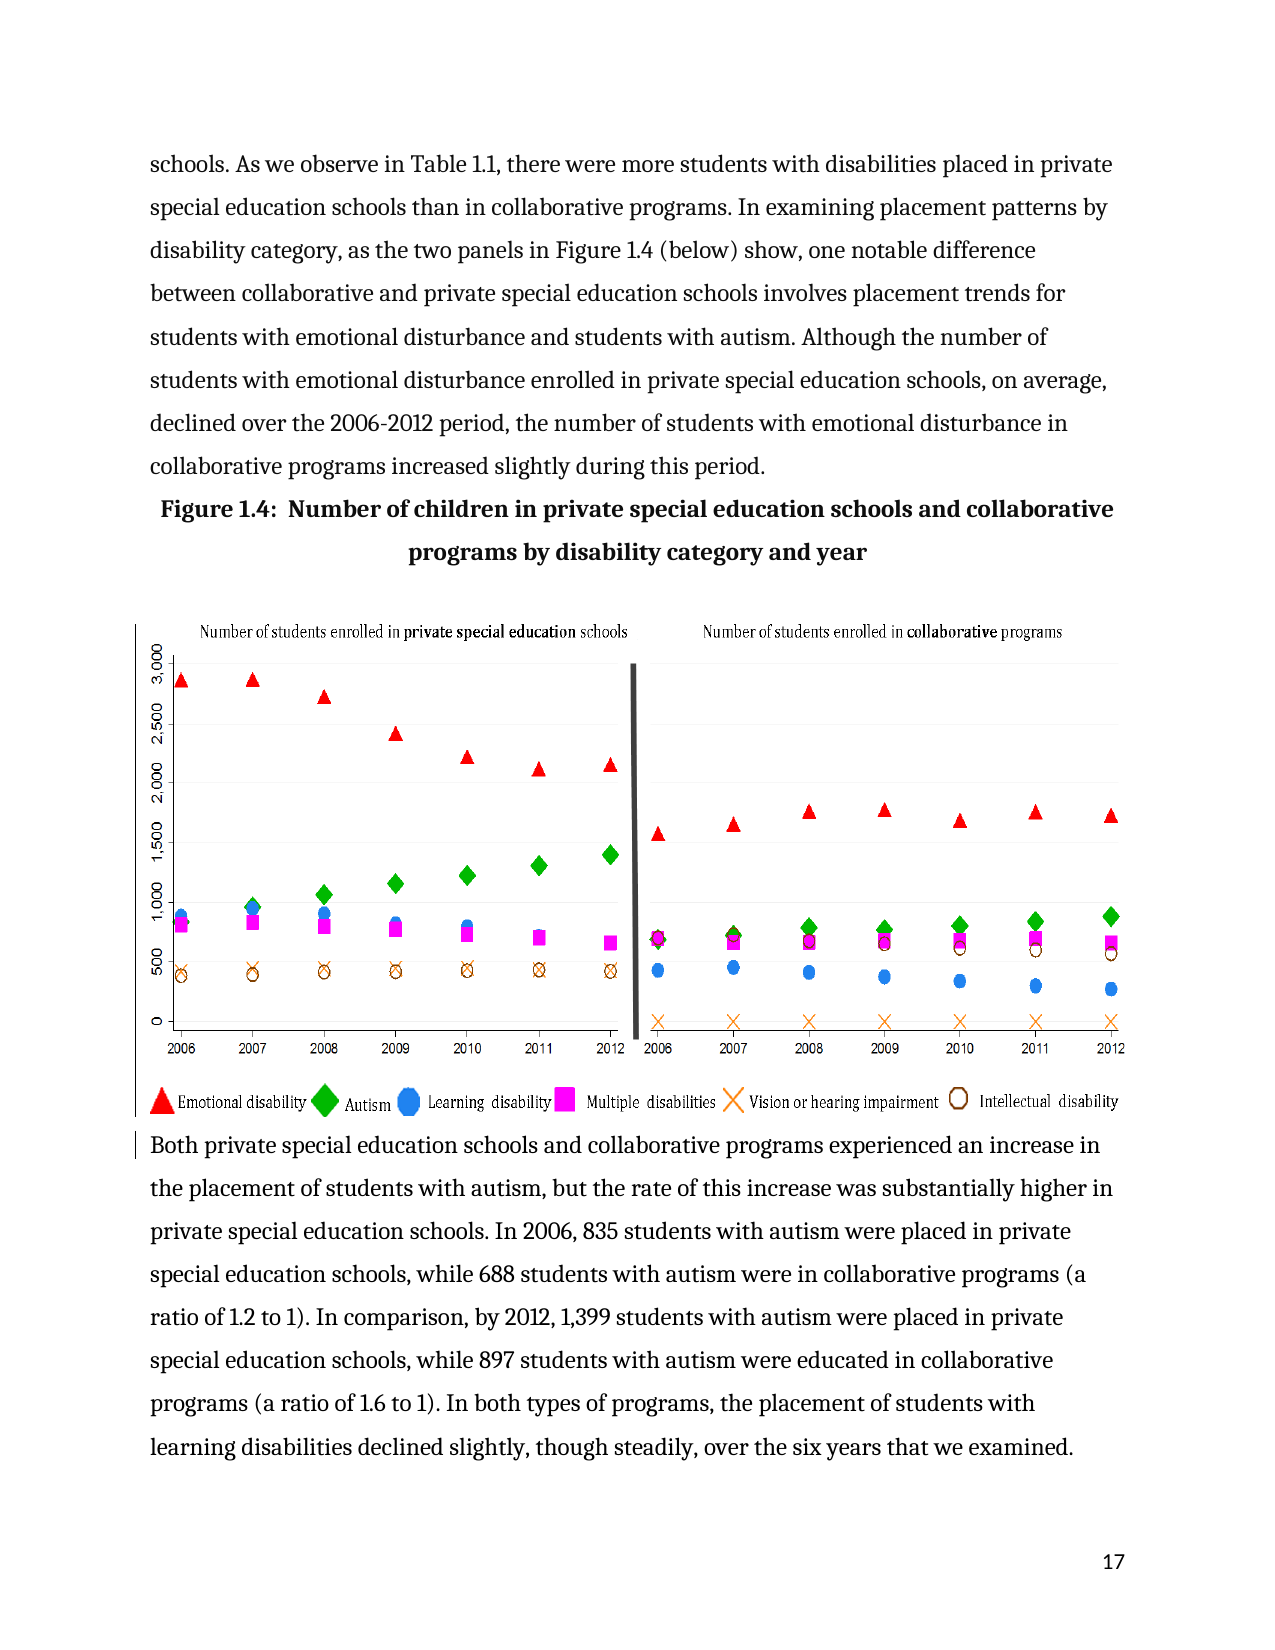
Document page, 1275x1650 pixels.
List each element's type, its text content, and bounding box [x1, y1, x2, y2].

list Figure 1.4: Number of children in private special education schools and collaborative programs by disability category and year [150, 495, 1125, 567]
picture [150, 624, 1125, 1117]
text Both private special education schools and collaborative programs experienced an increase in the placement of students with autism, but the rate of this increase was substantially higher in private special education schools. In 2006, 835 students with autism were placed in private special education schools, while 688 students with autism were in collaborative programs (a ratio of 1.2 to 1). In comparison, by 2012, 1,399 students with autism were placed in private special education schools, while 897 students with autism were educated in collaborative programs (a ratio of 1.6 to 1). In both types of programs, the placement of students with learning disabilities declined slightly, though steadily, over the six years that we examined. [150, 1131, 1125, 1461]
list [150, 150, 1125, 481]
